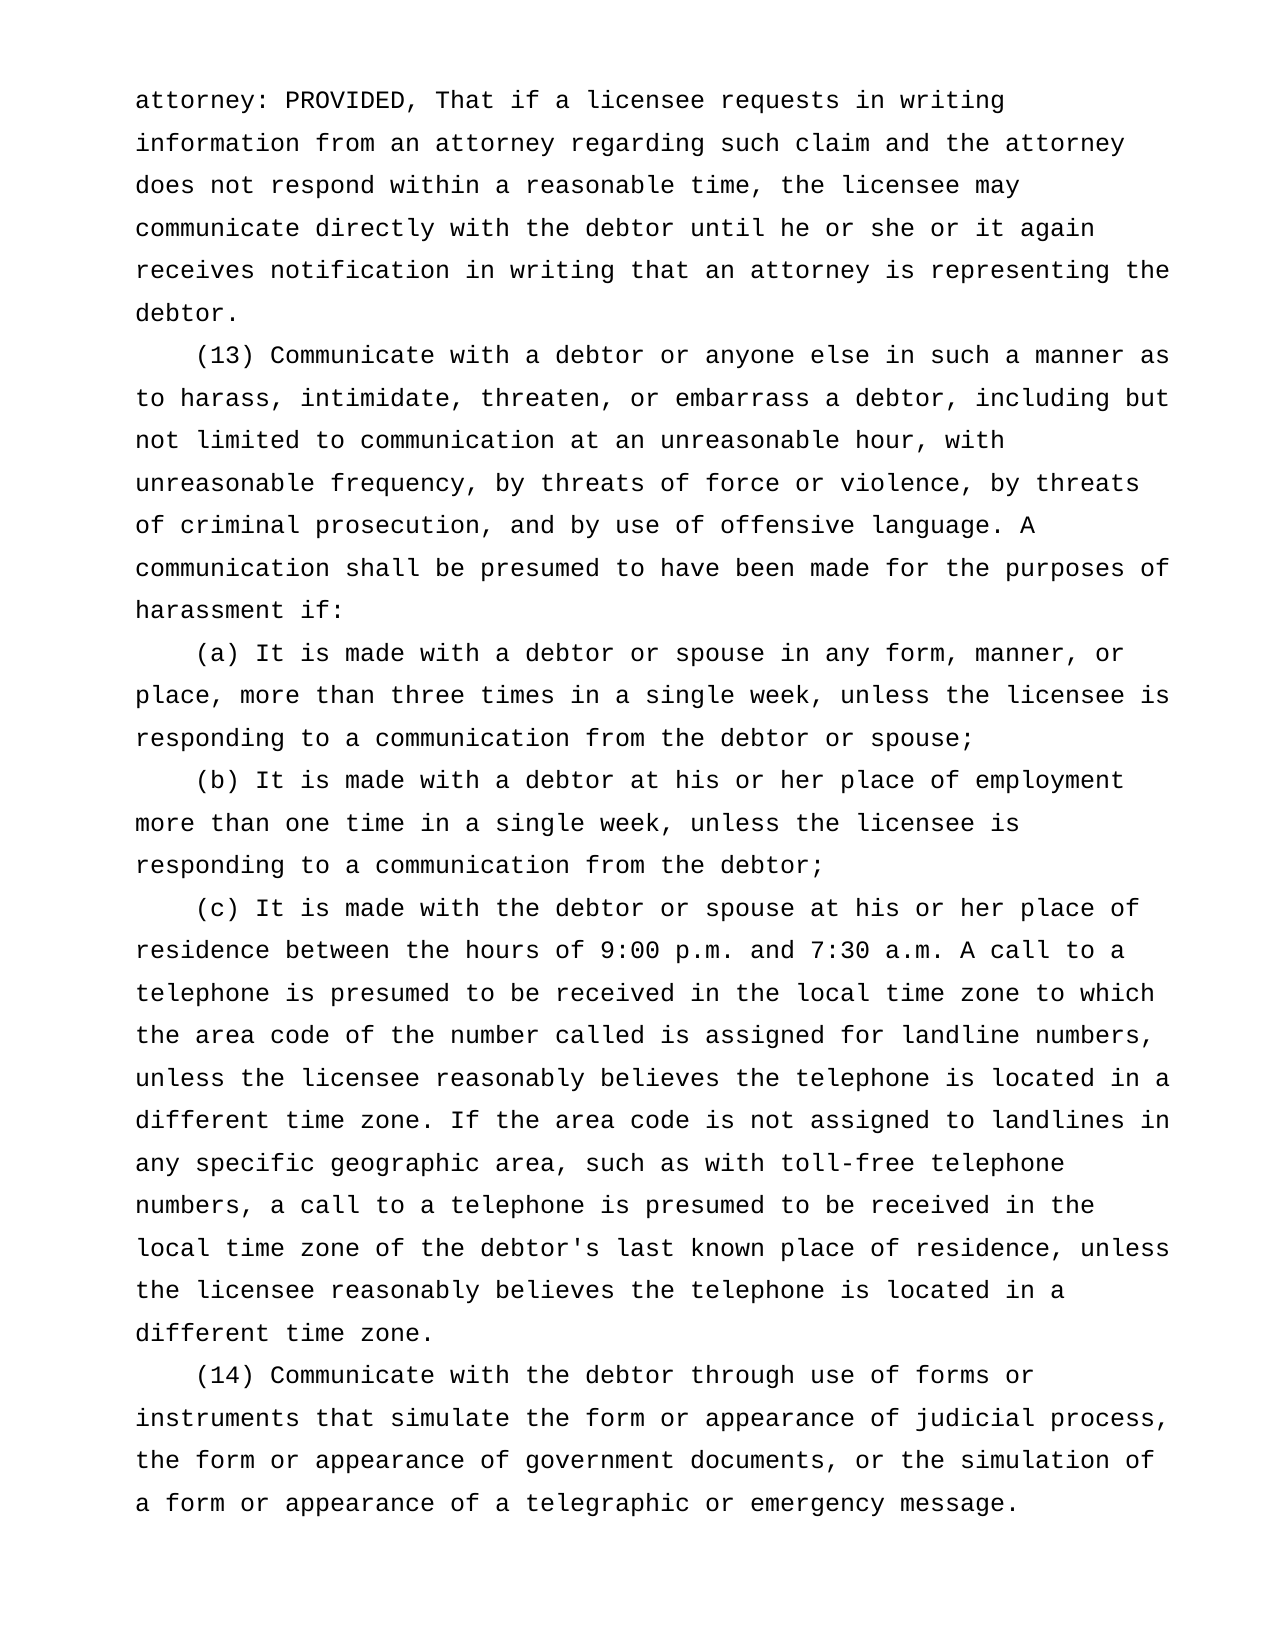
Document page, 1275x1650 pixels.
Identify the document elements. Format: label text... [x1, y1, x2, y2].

text (b) It is made with a debtor at his or her place of employment more than one time in a single week, unless the licensee is responding to a communication from the debtor; [135, 755, 1170, 882]
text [135, 75, 1170, 330]
text (13) Communicate with a debtor or anyone else in such a manner as to harass, intimidate, threaten, or embarrass a debtor, including but not limited to communication at an unreasonable hour, with unreasonable frequency, by threats of force or violence, by threats of criminal prosecution, and by use of offensive language. A communication shall be presumed to have been made for the purposes of harassment if: [135, 330, 1170, 627]
text (a) It is made with a debtor or spouse in any form, manner, or place, more than three times in a single week, unless the licensee is responding to a communication from the debtor or spouse; [135, 627, 1170, 755]
text (c) It is made with the debtor or spouse at his or her place of residence between the hours of 9:00 p.m. and 7:30 a.m. A call to a telephone is presumed to be received in the local time zone to which the area code of the number called is assigned for landline numbers, unless the licensee reasonably believes the telephone is located in a different time zone. If the area code is not assigned to landlines in any specific geographic area, such as with toll-free telephone numbers, a call to a telephone is presumed to be received in the local time zone of the debtor's last known place of residence, unless the licensee reasonably believes the telephone is located in a different time zone. [135, 882, 1170, 1350]
text (14) Communicate with the debtor through use of forms or instruments that simulate the form or appearance of judicial process, the form or appearance of government documents, or the simulation of a form or appearance of a telegraphic or emergency message. [135, 1350, 1170, 1520]
